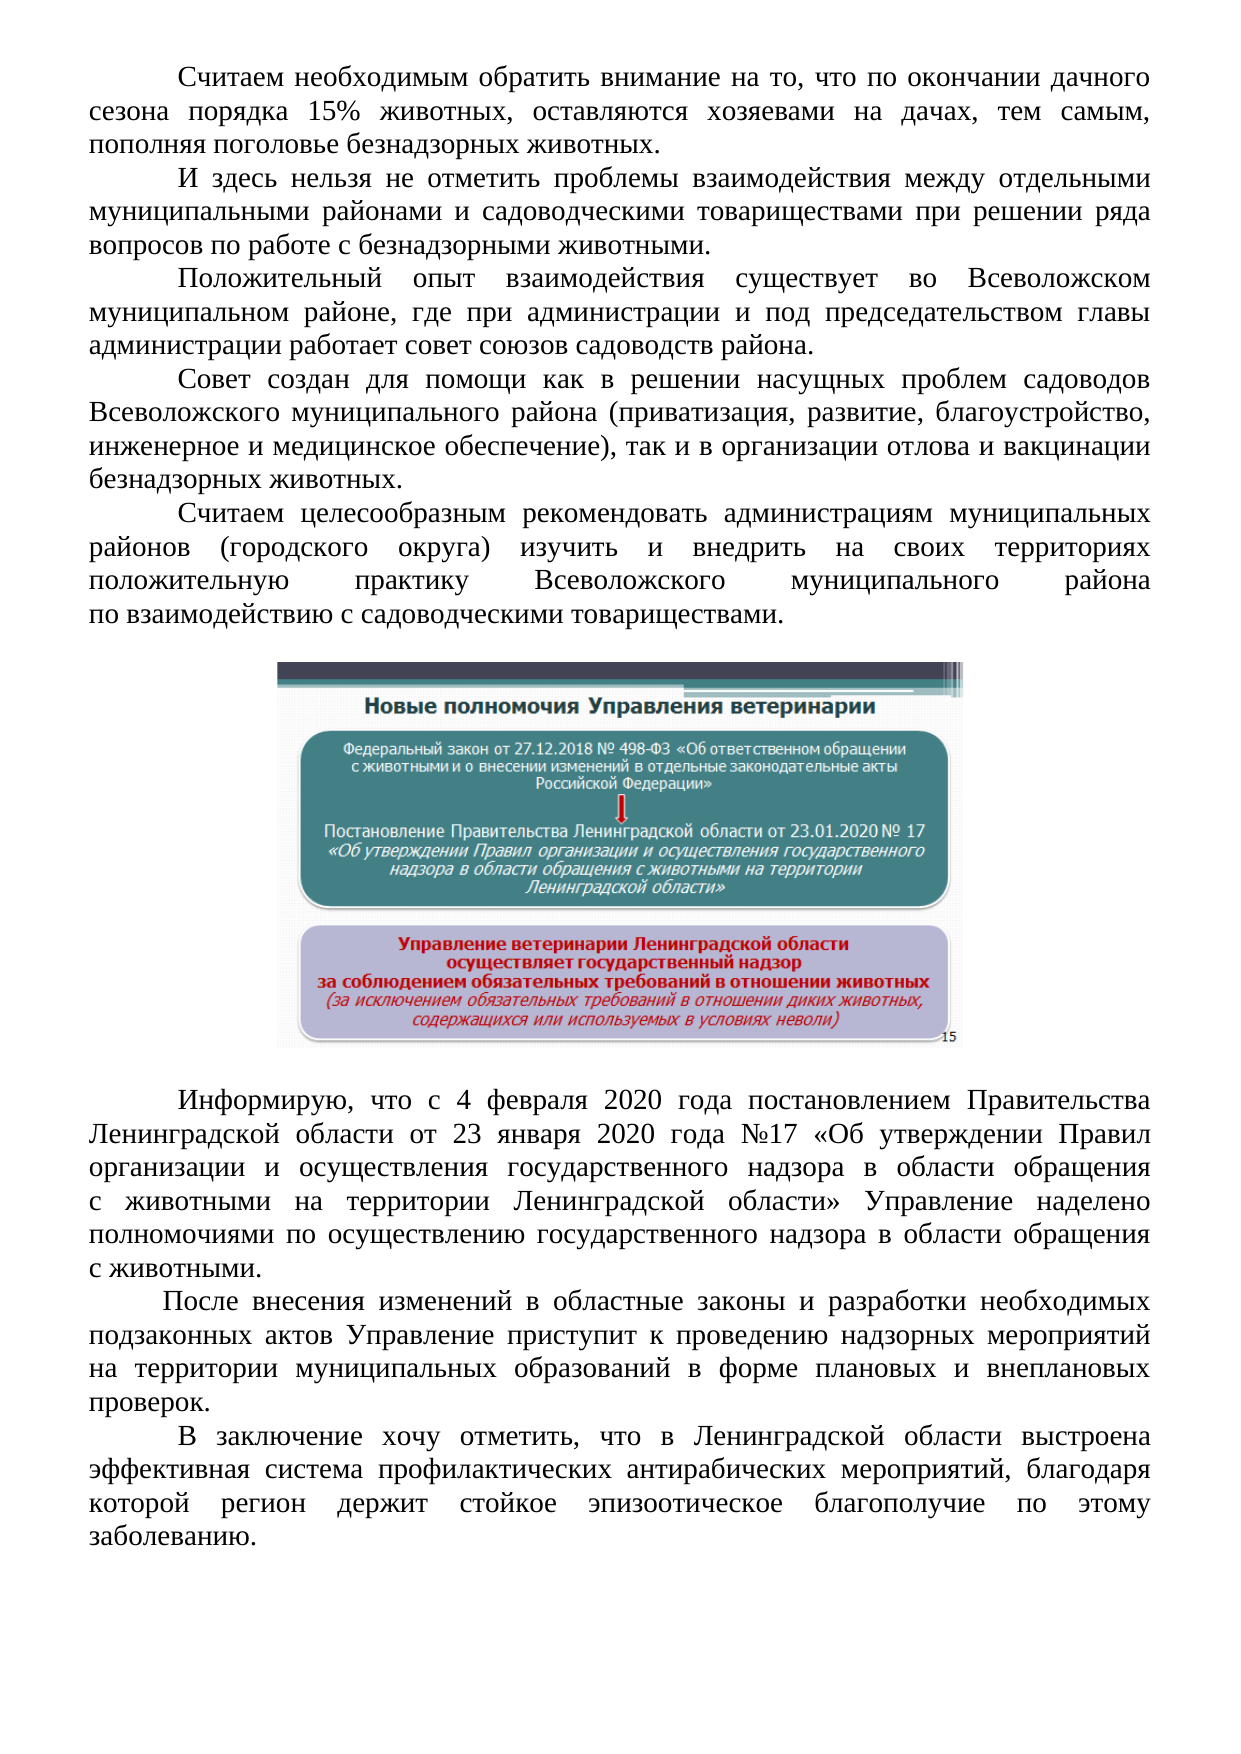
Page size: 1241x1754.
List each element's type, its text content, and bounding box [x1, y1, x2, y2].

text Считаем необходимым обратить внимание на то, что по окончании дачного сезона порядка 15% животных, оставляются хозяевами на дачах, тем самым, пополняя поголовье безнадзорных животных. [89, 59, 1152, 160]
text В заключение хочу отметить, что в Ленинградской области выстроена эффективная система профилактических антирабических мероприятий, благодаря которой регион держит стойкое эпизоотическое благополучие по этому заболеванию. [89, 1418, 1152, 1552]
text И здесь нельзя не отметить проблемы взаимодействия между отдельными муниципальными районами и садоводческими товариществами при решении ряда вопросов по работе с безнадзорными животными. [89, 160, 1152, 260]
text Совет создан для помощи как в решении насущных проблем садоводов Всеволожского муниципального района (приватизация, развитие, благоустройство, инженерное и медицинское обеспечение), так и в организации отлова и вакцинации безнадзорных животных. [89, 361, 1152, 495]
text Информирую, что с 4 февраля 2020 года постановлением Правительства Ленинградской области от 23 января 2020 года №17 «Об утверждении Правил организации и осуществления государственного надзора в области обращения с животными на территории Ленинградской области» Управление наделено полномочиями по осуществлению государственного надзора в области обращения с животными. [89, 1082, 1152, 1283]
text Считаем целесообразным рекомендовать администрациям муниципальных районов (городского округа) изучить и внедрить на своих территориях положительную практику Всеволожского муниципального района по взаимодействию с садоводческими товариществами. [89, 495, 1152, 629]
picture [277, 662, 964, 1049]
text После внесения изменений в областные законы и разработки необходимых подзаконных актов Управление приступит к проведению надзорных мероприятий на территории муниципальных образований в форме плановых и внеплановых проверок. [89, 1283, 1152, 1418]
text Положительный опыт взаимодействия существует во Всеволожском муниципальном районе, где при администрации и под председательством главы администрации работает совет союзов садоводств района. [89, 260, 1152, 361]
